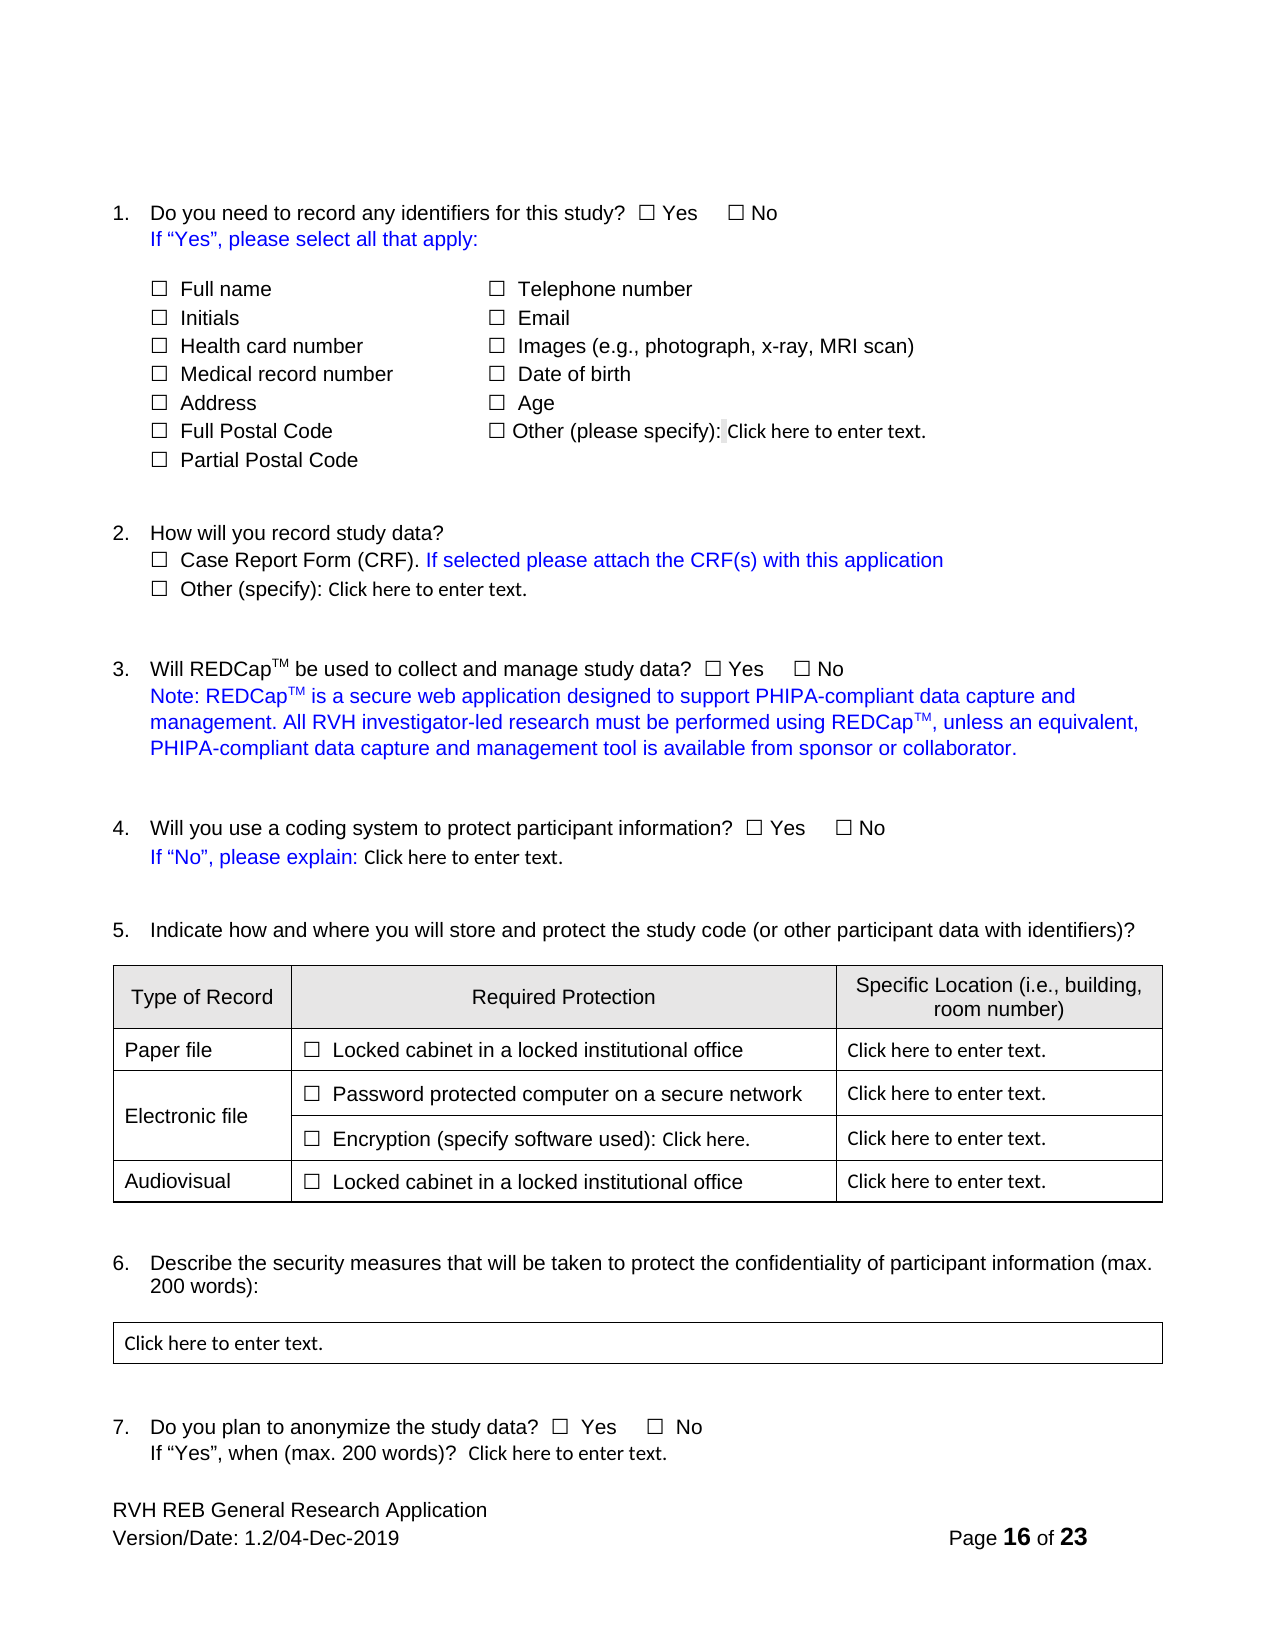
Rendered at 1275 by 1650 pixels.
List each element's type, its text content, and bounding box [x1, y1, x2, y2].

table_header Type of Record [114, 966, 291, 1028]
list Address Age [150, 388, 1162, 416]
table_cell Paper file [114, 1029, 291, 1070]
list Indicate how and where you will store and protect the study code (or other participant data with identifiers)? [112, 917, 1162, 941]
list How will you record study data? [112, 521, 1162, 545]
list Case Report Form (CRF). If selected please attach the CRF(s) with this application [150, 545, 1162, 574]
list Do you need to record any identifiers for this study? Yes No [112, 198, 1162, 226]
list Will REDCapTM be used to collect and manage study data? Yes No [112, 654, 1162, 682]
table_cell Electronic file [114, 1071, 291, 1160]
list Initials Email [150, 303, 1162, 331]
table_cell [837, 1029, 1162, 1070]
table_header [114, 1323, 1162, 1363]
list If “No”, please explain: [150, 844, 1162, 869]
table_cell Password protected computer on a secure network [292, 1071, 836, 1115]
list If “Yes”, please select all that apply: [150, 226, 1162, 250]
list Full Postal Code Other (please specify): [150, 416, 1162, 445]
table_cell Audiovisual [114, 1161, 291, 1201]
table_header Required Protection [292, 966, 836, 1028]
table_cell [837, 1116, 1162, 1160]
table_header Specific Location (i.e., building, room number) [837, 966, 1162, 1028]
list Partial Postal Code [150, 445, 1162, 473]
list Medical record number Date of birth [150, 359, 1162, 388]
text Note: REDCapTM is a secure web application designed to support PHIPA-compliant data capture and management. All RVH investigator-led research must be performed using REDCapTM, unless an equivalent, PHIPA-compliant data capture and management tool is available from sponsor or collaborator. [150, 684, 1162, 760]
list Will you use a coding system to protect participant information? Yes No [112, 813, 1162, 842]
table_cell [837, 1161, 1162, 1201]
list Do you plan to anonymize the study data? Yes No [112, 1412, 1162, 1440]
table_cell Locked cabinet in a locked institutional office [292, 1161, 836, 1201]
table_cell Encryption (specify software used): [292, 1116, 836, 1160]
list Health card number Images (e.g., photograph, x-ray, MRI scan) [150, 331, 1162, 359]
list If “Yes”, when (max. 200 words)? [150, 1440, 1162, 1466]
list Full name Telephone number [150, 274, 1162, 303]
list Other (specify): [150, 574, 1162, 602]
list Describe the security measures that will be taken to protect the confidentiality of participant information (max. 200 words): [112, 1250, 1162, 1298]
table_cell [837, 1071, 1162, 1115]
table_cell Locked cabinet in a locked institutional office [292, 1029, 836, 1070]
